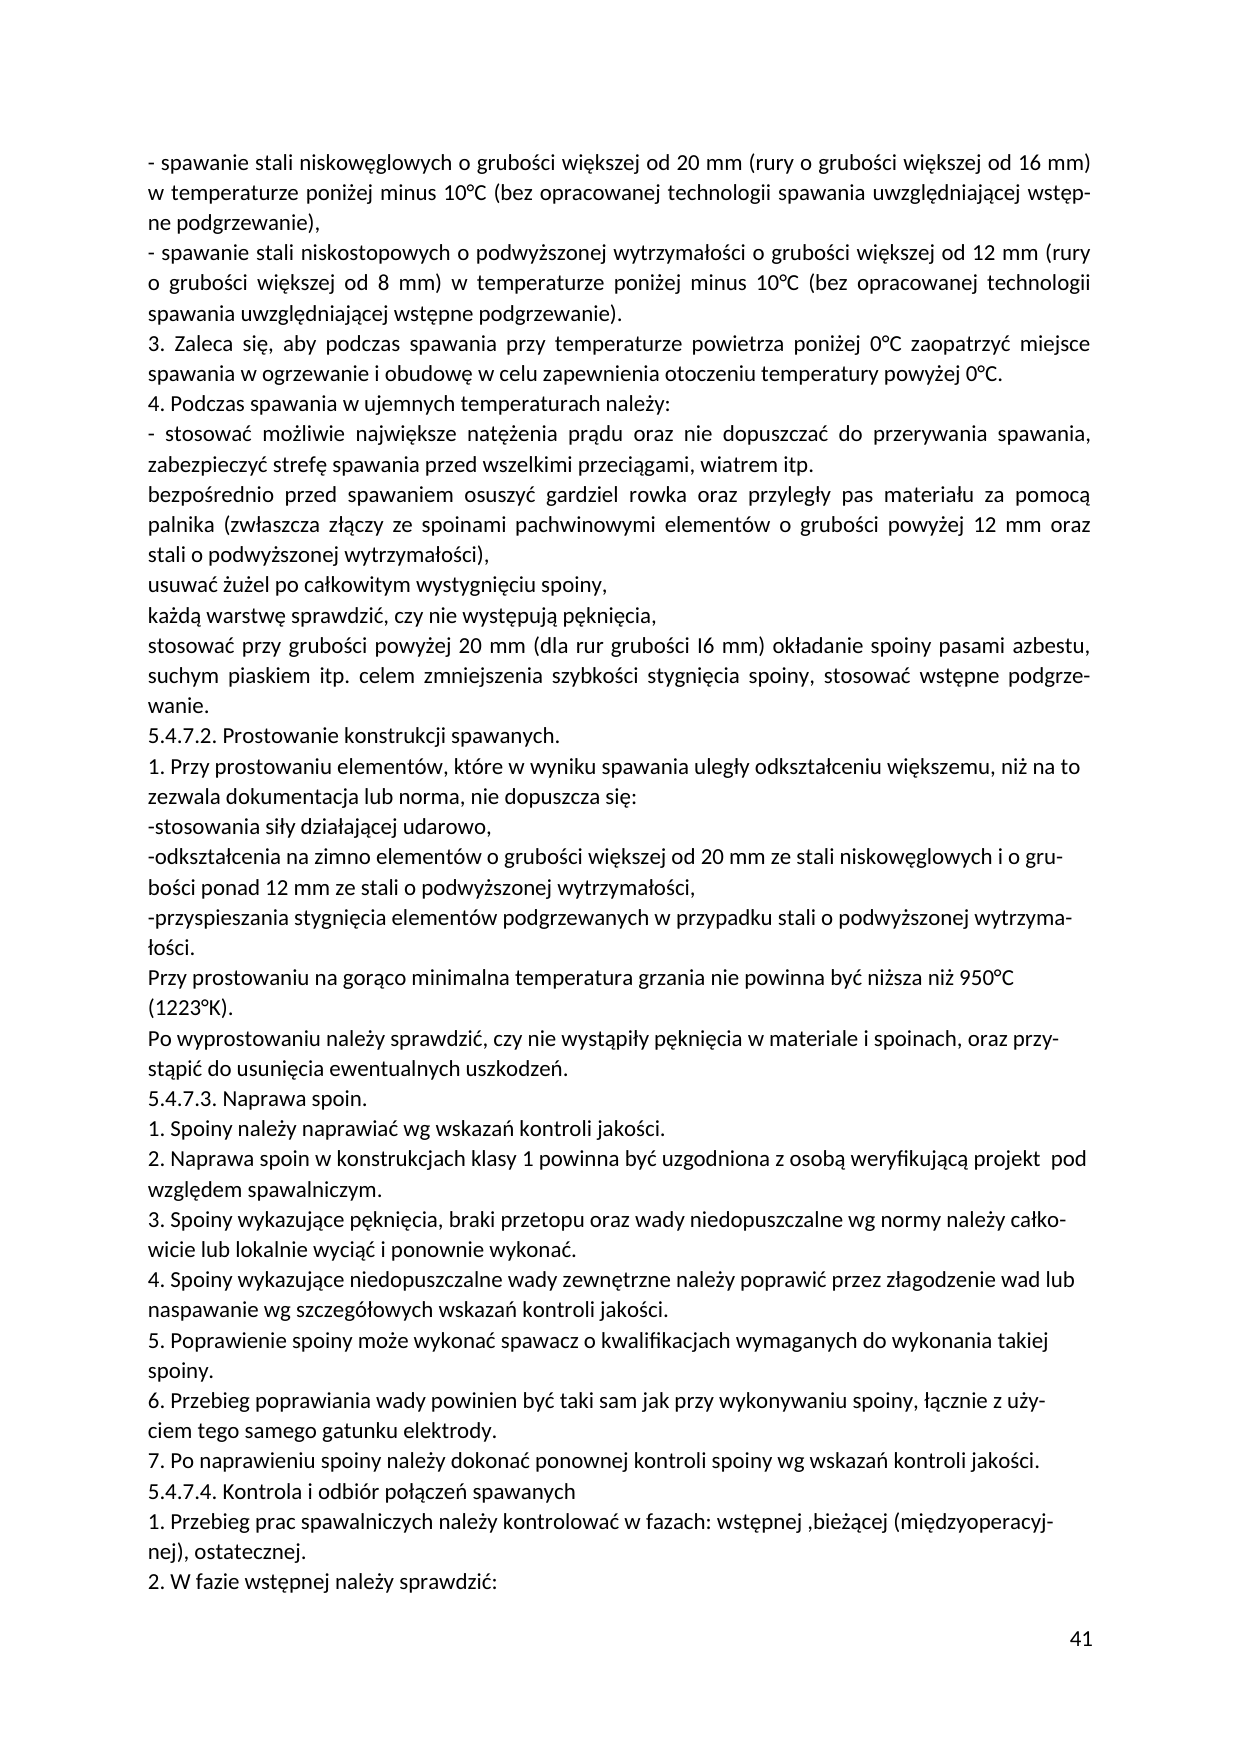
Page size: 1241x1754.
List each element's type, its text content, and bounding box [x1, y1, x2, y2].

text 1. Przy prostowaniu elementów, które w wyniku spawania uległy odkształceniu większemu, niż na to zezwala dokumentacja lub norma, nie dopuszcza się: [148, 752, 1093, 810]
text 6. Przebieg poprawiania wady powinien być taki sam jak przy wykonywaniu spoiny, łącznie z uży- ciem tego samego gatunku elektrody. [148, 1386, 1093, 1444]
text usuwać żużel po całkowitym wystygnięciu spoiny, [148, 571, 1093, 598]
text 7. Po naprawieniu spoiny należy dokonać ponownej kontroli spoiny wg wskazań kontroli jakości. [148, 1447, 1093, 1474]
text - spawanie stali niskostopowych o podwyższonej wytrzymałości o grubości większej od 12 mm (rury o grubości większej od 8 mm) w temperaturze poniżej minus 10°C (bez opracowanej technologii spawania uwzględniającej wstępne podgrzewanie). [148, 238, 1093, 327]
text 5. Poprawienie spoiny może wykonać spawacz o kwalifikacjach wymaganych do wykonania takiej spoiny. [148, 1326, 1093, 1384]
text - spawanie stali niskowęglowych o grubości większej od 20 mm (rury o grubości większej od 16 mm) w temperaturze poniżej minus 10°C (bez opracowanej technologii spawania uwzględniającej wstęp- ne podgrzewanie), [148, 148, 1093, 236]
text - stosować możliwie największe natężenia prądu oraz nie dopuszczać do przerywania spawania, zabezpieczyć strefę spawania przed wszelkimi przeciągami, wiatrem itp. [148, 419, 1093, 478]
text bezpośrednio przed spawaniem osuszyć gardziel rowka oraz przyległy pas materiału za pomocą palnika (zwłaszcza złączy ze spoinami pachwinowymi elementów o grubości powyżej 12 mm oraz stali o podwyższonej wytrzymałości), [148, 480, 1093, 568]
text -odkształcenia na zimno elementów o grubości większej od 20 mm ze stali niskowęglowych i o gru- bości ponad 12 mm ze stali o podwyższonej wytrzymałości, [148, 842, 1093, 901]
text 4. Podczas spawania w ujemnych temperaturach należy: [148, 389, 1093, 417]
text stosować przy grubości powyżej 20 mm (dla rur grubości I6 mm) okładanie spoiny pasami azbestu, suchym piaskiem itp. celem zmniejszenia szybkości stygnięcia spoiny, stosować wstępne podgrze- wanie. [148, 631, 1093, 719]
text 4. Spoiny wykazujące niedopuszczalne wady zewnętrzne należy poprawić przez złagodzenie wad lub naspawanie wg szczegółowych wskazań kontroli jakości. [148, 1265, 1093, 1323]
text Przy prostowaniu na gorąco minimalna temperatura grzania nie powinna być niższa niż 950°C (1223°K). [148, 963, 1093, 1021]
text -stosowania siły działającej udarowo, [148, 812, 1093, 840]
text 2. Naprawa spoin w konstrukcjach klasy 1 powinna być uzgodniona z osobą weryfikującą projekt pod względem spawalniczym. [148, 1144, 1093, 1203]
text 2. W fazie wstępnej należy sprawdzić: [148, 1567, 1093, 1595]
text 1. Spoiny należy naprawiać wg wskazań kontroli jakości. [148, 1114, 1093, 1142]
text 5.4.7.3. Naprawa spoin. [148, 1084, 1093, 1112]
text Po wyprostowaniu należy sprawdzić, czy nie wystąpiły pęknięcia w materiale i spoinach, oraz przy- stąpić do usunięcia ewentualnych uszkodzeń. [148, 1024, 1093, 1082]
text 3. Spoiny wykazujące pęknięcia, braki przetopu oraz wady niedopuszczalne wg normy należy całko- wicie lub lokalnie wyciąć i ponownie wykonać. [148, 1205, 1093, 1263]
text 5.4.7.4. Kontrola i odbiór połączeń spawanych [148, 1477, 1093, 1505]
text każdą warstwę sprawdzić, czy nie występują pęknięcia, [148, 601, 1093, 629]
text 5.4.7.2. Prostowanie konstrukcji spawanych. [148, 722, 1093, 749]
text 3. Zaleca się, aby podczas spawania przy temperaturze powietrza poniżej 0°C zaopatrzyć miejsce spawania w ogrzewanie i obudowę w celu zapewnienia otoczeniu temperatury powyżej 0°C. [148, 329, 1093, 387]
text -przyspieszania stygnięcia elementów podgrzewanych w przypadku stali o podwyższonej wytrzyma- łości. [148, 903, 1093, 961]
text 1. Przebieg prac spawalniczych należy kontrolować w fazach: wstępnej ,bieżącej (międzyoperacyj- nej), ostatecznej. [148, 1507, 1093, 1565]
